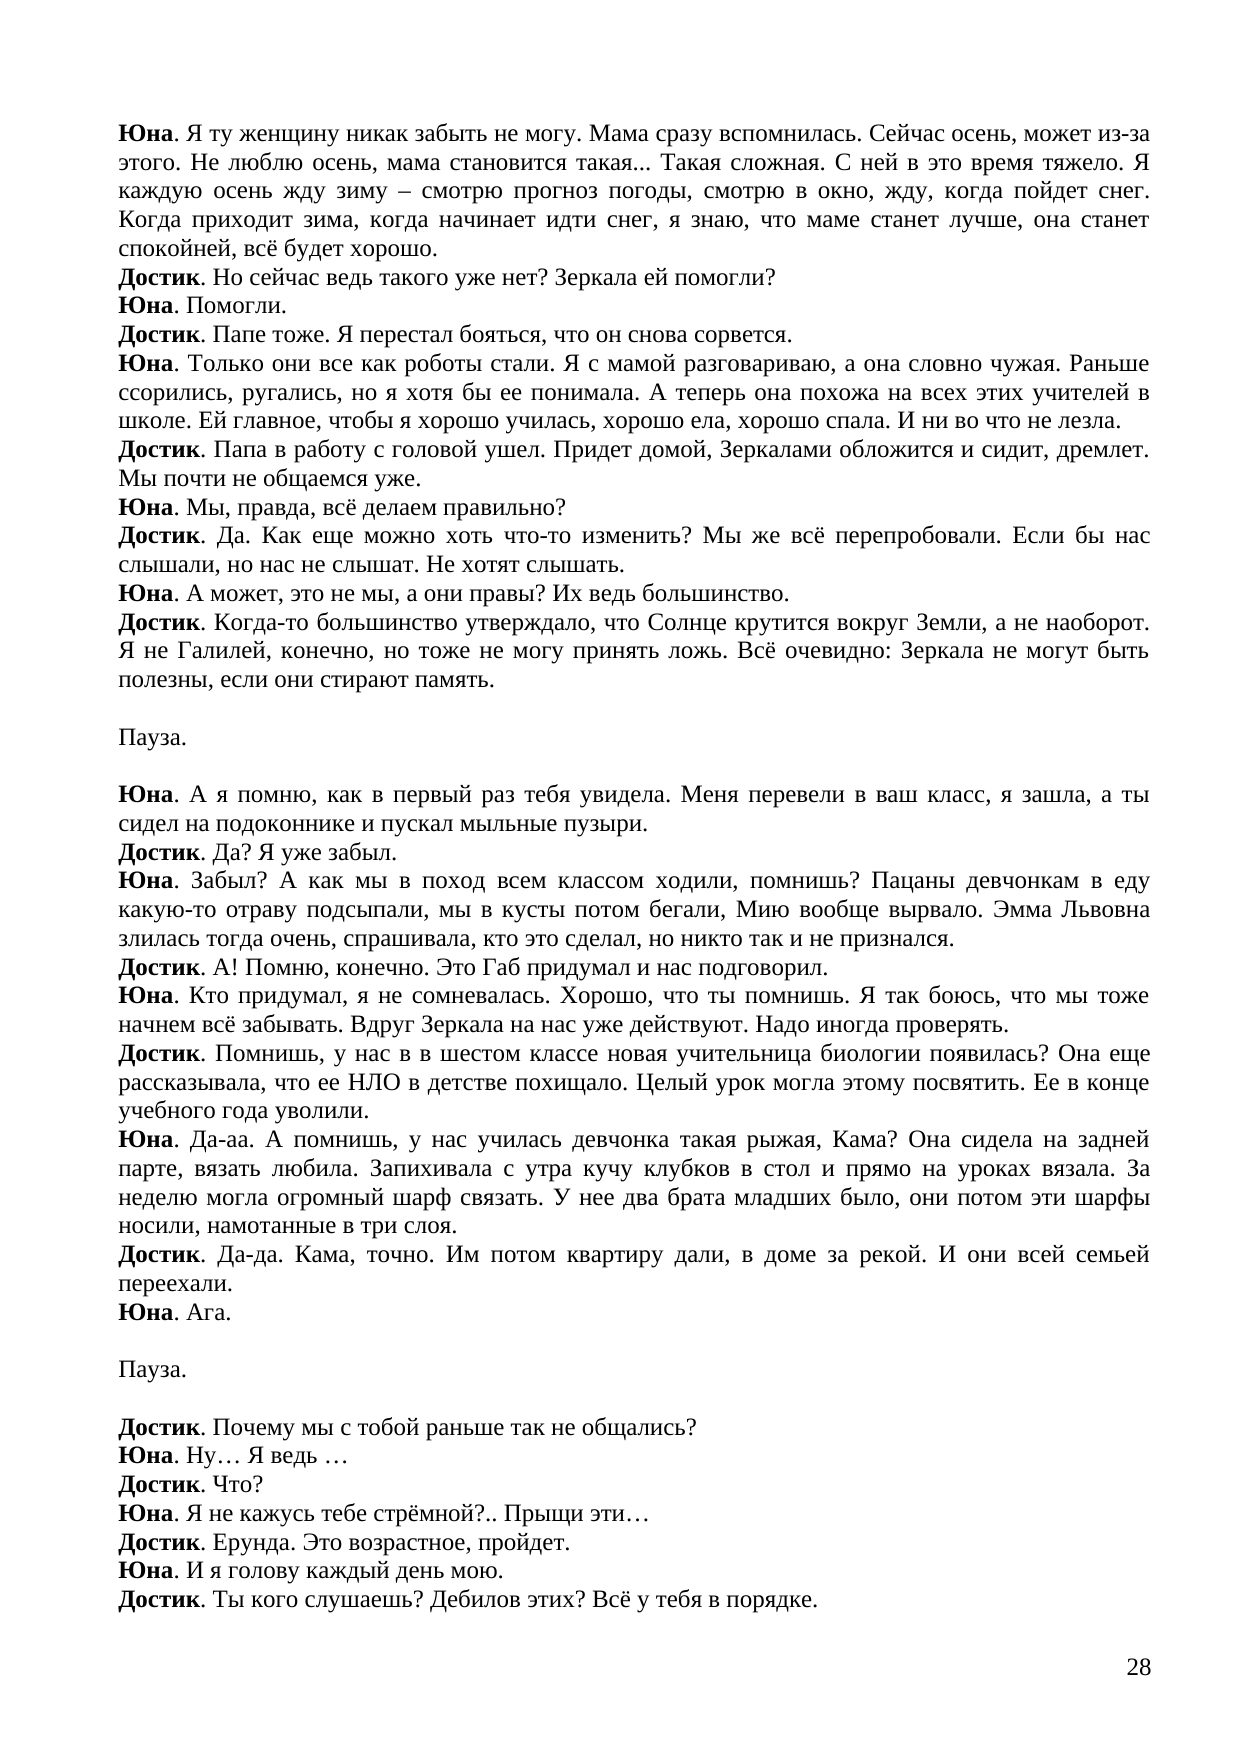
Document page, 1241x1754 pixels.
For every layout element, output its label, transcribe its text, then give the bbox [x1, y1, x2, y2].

text Достик. Но сейчас ведь такого уже нет? Зеркала ей помогли? [118, 262, 1152, 291]
text Пауза. [118, 1354, 1152, 1383]
text Достик. Помнишь, у нас в в шестом классе новая учительница биологии появилась? Она еще рассказывала, что ее НЛО в детстве похищало. Целый урок могла этому посвятить. Ее в конце учебного года уволили. [118, 1038, 1152, 1124]
text Юна. Я не кажусь тебе стрёмной?.. Прыщи эти… [118, 1498, 1152, 1527]
text Юна. Помогли. [118, 291, 1152, 319]
text Достик. Папе тоже. Я перестал бояться, что он снова сорвется. [118, 319, 1152, 348]
text Юна. И я голову каждый день мою. [118, 1556, 1152, 1584]
text Достик. А! Помню, конечно. Это Габ придумал и нас подговорил. [118, 952, 1152, 981]
text Достик. Что? [118, 1469, 1152, 1498]
text Юна. Я ту женщину никак забыть не могу. Мама сразу вспомнилась. Сейчас осень, может из-за этого. Не люблю осень, мама становится такая... Такая сложная. С ней в это время тяжело. Я каждую осень жду зиму – смотрю прогноз погоды, смотрю в окно, жду, когда пойдет снег. Когда приходит зима, когда начинает идти снег, я знаю, что маме станет лучше, она станет спокойней, всё будет хорошо. [118, 118, 1152, 262]
text Юна. Ну… Я ведь … [118, 1441, 1152, 1469]
text Достик. Папа в работу с головой ушел. Придет домой, Зеркалами обложится и сидит, дремлет. Мы почти не общаемся уже. [118, 434, 1152, 492]
text Достик. Да-да. Кама, точно. Им потом квартиру дали, в доме за рекой. И они всей семьей переехали. [118, 1239, 1152, 1297]
text Юна. Да-аа. А помнишь, у нас училась девчонка такая рыжая, Кама? Она сидела на задней парте, вязать любила. Запихивала с утра кучу клубков в стол и прямо на уроках вязала. За неделю могла огромный шарф связать. У нее два брата младших было, они потом эти шарфы носили, намотанные в три слоя. [118, 1124, 1152, 1239]
text Юна. А я помню, как в первый раз тебя увидела. Меня перевели в ваш класс, я зашла, а ты сидел на подоконнике и пускал мыльные пузыри. [118, 779, 1152, 837]
text Достик. Да. Как еще можно хоть что-то изменить? Мы же всё перепробовали. Если бы нас слышали, но нас не слышат. Не хотят слышать. [118, 521, 1152, 578]
text Достик. Да? Я уже забыл. [118, 837, 1152, 866]
text Достик. Почему мы с тобой раньше так не общались? [118, 1412, 1152, 1441]
text Достик. Ты кого слушаешь? Дебилов этих? Всё у тебя в порядке. [118, 1584, 1152, 1613]
text Юна. Мы, правда, всё делаем правильно? [118, 492, 1152, 521]
text Юна. А может, это не мы, а они правы? Их ведь большинство. [118, 578, 1152, 607]
text Достик. Когда-то большинство утверждало, что Солнце крутится вокруг Земли, а не наоборот. Я не Галилей, конечно, но тоже не могу принять ложь. Всё очевидно: Зеркала не могут быть полезны, если они стирают память. [118, 607, 1152, 693]
text Пауза. [118, 722, 1152, 751]
text Юна. Забыл? А как мы в поход всем классом ходили, помнишь? Пацаны девчонкам в еду какую-то отраву подсыпали, мы в кусты потом бегали, Мию вообще вырвало. Эмма Львовна злилась тогда очень, спрашивала, кто это сделал, но никто так и не признался. [118, 866, 1152, 952]
text Юна. Только они все как роботы стали. Я с мамой разговариваю, а она словно чужая. Раньше ссорились, ругались, но я хотя бы ее понимала. А теперь она похожа на всех этих учителей в школе. Ей главное, чтобы я хорошо училась, хорошо ела, хорошо спала. И ни во что не лезла. [118, 348, 1152, 434]
text Юна. Ага. [118, 1297, 1152, 1326]
text Достик. Ерунда. Это возрастное, пройдет. [118, 1527, 1152, 1556]
text Юна. Кто придумал, я не сомневалась. Хорошо, что ты помнишь. Я так боюсь, что мы тоже начнем всё забывать. Вдруг Зеркала на нас уже действуют. Надо иногда проверять. [118, 981, 1152, 1038]
